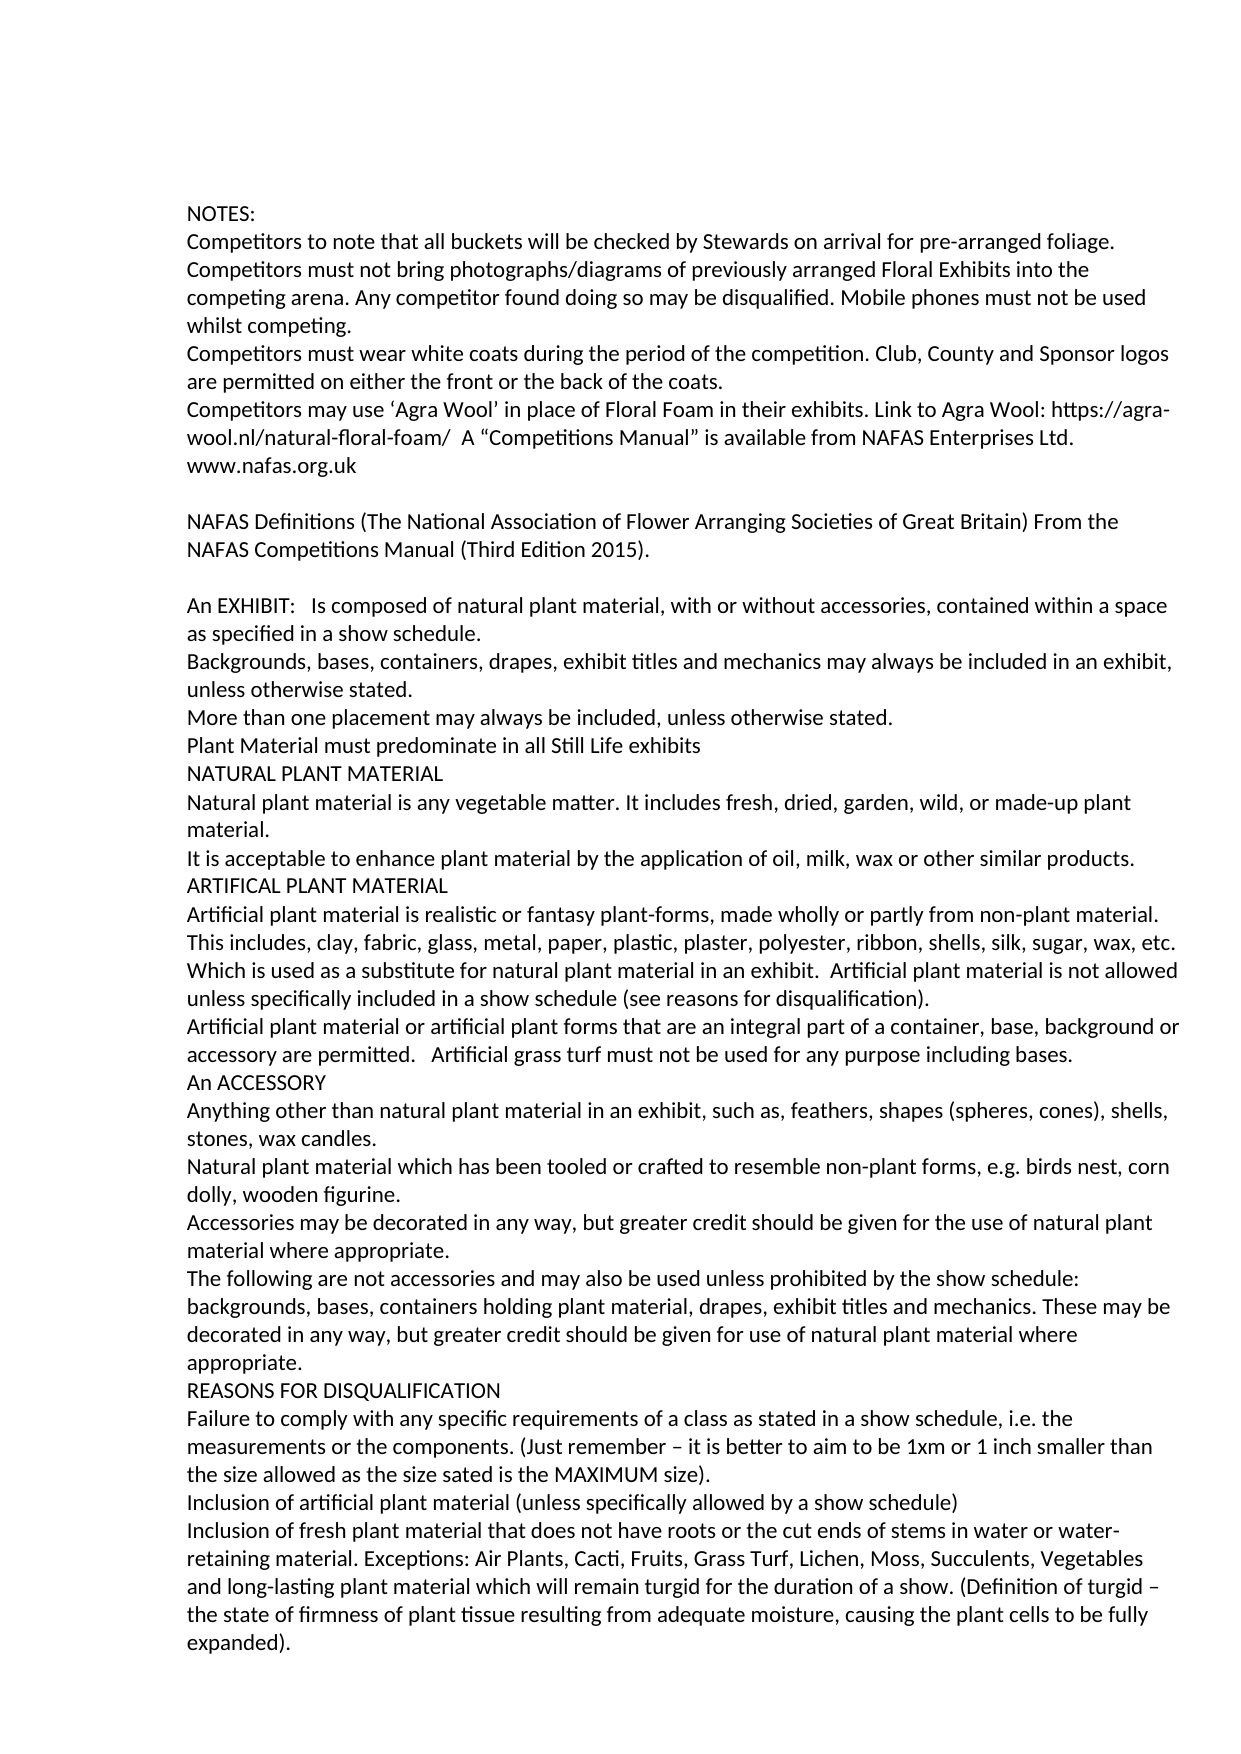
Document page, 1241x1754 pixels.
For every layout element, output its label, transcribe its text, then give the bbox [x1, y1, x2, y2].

text Artificial plant material or artificial plant forms that are an integral part of a container, base, background or accessory are permitted. Artificial grass turf must not be used for any purpose including bases. [187, 1012, 1181, 1068]
text ARTIFICAL PLANT MATERIAL [187, 872, 1181, 900]
text Accessories may be decorated in any way, but greater credit should be given for the use of natural plant material where appropriate. [187, 1208, 1181, 1264]
text Failure to comply with any specific requirements of a class as stated in a show schedule, i.e. the measurements or the components. (Just remember – it is better to aim to be 1xm or 1 inch smaller than the size allowed as the size sated is the MAXIMUM size). [187, 1404, 1181, 1488]
text NOTES: [187, 199, 1181, 227]
text The following are not accessories and may also be used unless prohibited by the show schedule: backgrounds, bases, containers holding plant material, drapes, exhibit titles and mechanics. These may be decorated in any way, but greater credit should be given for use of natural plant material where appropriate. [187, 1264, 1181, 1376]
text NATURAL PLANT MATERIAL [187, 759, 1181, 788]
text Inclusion of artificial plant material (unless specifically allowed by a show schedule) [187, 1488, 1181, 1516]
text Natural plant material is any vegetable matter. It includes fresh, dried, garden, wild, or made-up plant material. [187, 788, 1181, 844]
text Competitors must not bring photographs/diagrams of previously arranged Floral Exhibits into the competing arena. Any competitor found doing so may be disqualified. Mobile phones must not be used whilst competing. [187, 255, 1181, 339]
text Competitors must wear white coats during the period of the competition. Club, County and Sponsor logos are permitted on either the front or the back of the coats. [187, 339, 1181, 395]
text Artificial plant material is realistic or fantasy plant-forms, made wholly or partly from non-plant material. This includes, clay, fabric, glass, metal, paper, plastic, plaster, polyester, ribbon, shells, silk, sugar, wax, etc. Which is used as a substitute for natural plant material in an exhibit. Artificial plant material is not allowed unless specifically included in a show schedule (see reasons for disqualification). [187, 900, 1181, 1012]
text Competitors to note that all buckets will be checked by Stewards on arrival for pre-arranged foliage. [187, 227, 1181, 255]
text More than one placement may always be included, unless otherwise stated. [187, 703, 1181, 732]
text Plant Material must predominate in all Still Life exhibits [187, 732, 1181, 759]
text Competitors may use ‘Agra Wool’ in place of Floral Foam in their exhibits. Link to Agra Wool: https://agra-wool.nl/natural-floral-foam/ A “Competitions Manual” is available from NAFAS Enterprises Ltd. www.nafas.org.uk [187, 395, 1181, 479]
text Natural plant material which has been tooled or crafted to resemble non-plant forms, e.g. birds nest, corn dolly, wooden figurine. [187, 1152, 1181, 1208]
text Anything other than natural plant material in an exhibit, such as, feathers, shapes (spheres, cones), shells, stones, wax candles. [187, 1096, 1181, 1152]
text An EXHIBIT: Is composed of natural plant material, with or without accessories, contained within a space as specified in a show schedule. [187, 591, 1181, 647]
text NAFAS Definitions (The National Association of Flower Arranging Societies of Great Britain) From the NAFAS Competitions Manual (Third Edition 2015). [187, 507, 1181, 563]
text Backgrounds, bases, containers, drapes, exhibit titles and mechanics may always be included in an exhibit, unless otherwise stated. [187, 647, 1181, 703]
text It is acceptable to enhance plant material by the application of oil, milk, wax or other similar products. [187, 844, 1181, 872]
text Inclusion of fresh plant material that does not have roots or the cut ends of stems in water or water-retaining material. Exceptions: Air Plants, Cacti, Fruits, Grass Turf, Lichen, Moss, Succulents, Vegetables and long-lasting plant material which will remain turgid for the duration of a show. (Definition of turgid – the state of firmness of plant tissue resulting from adequate moisture, causing the plant cells to be fully expanded). [187, 1516, 1181, 1656]
text An ACCESSORY [187, 1068, 1181, 1096]
text REASONS FOR DISQUALIFICATION [187, 1376, 1181, 1404]
